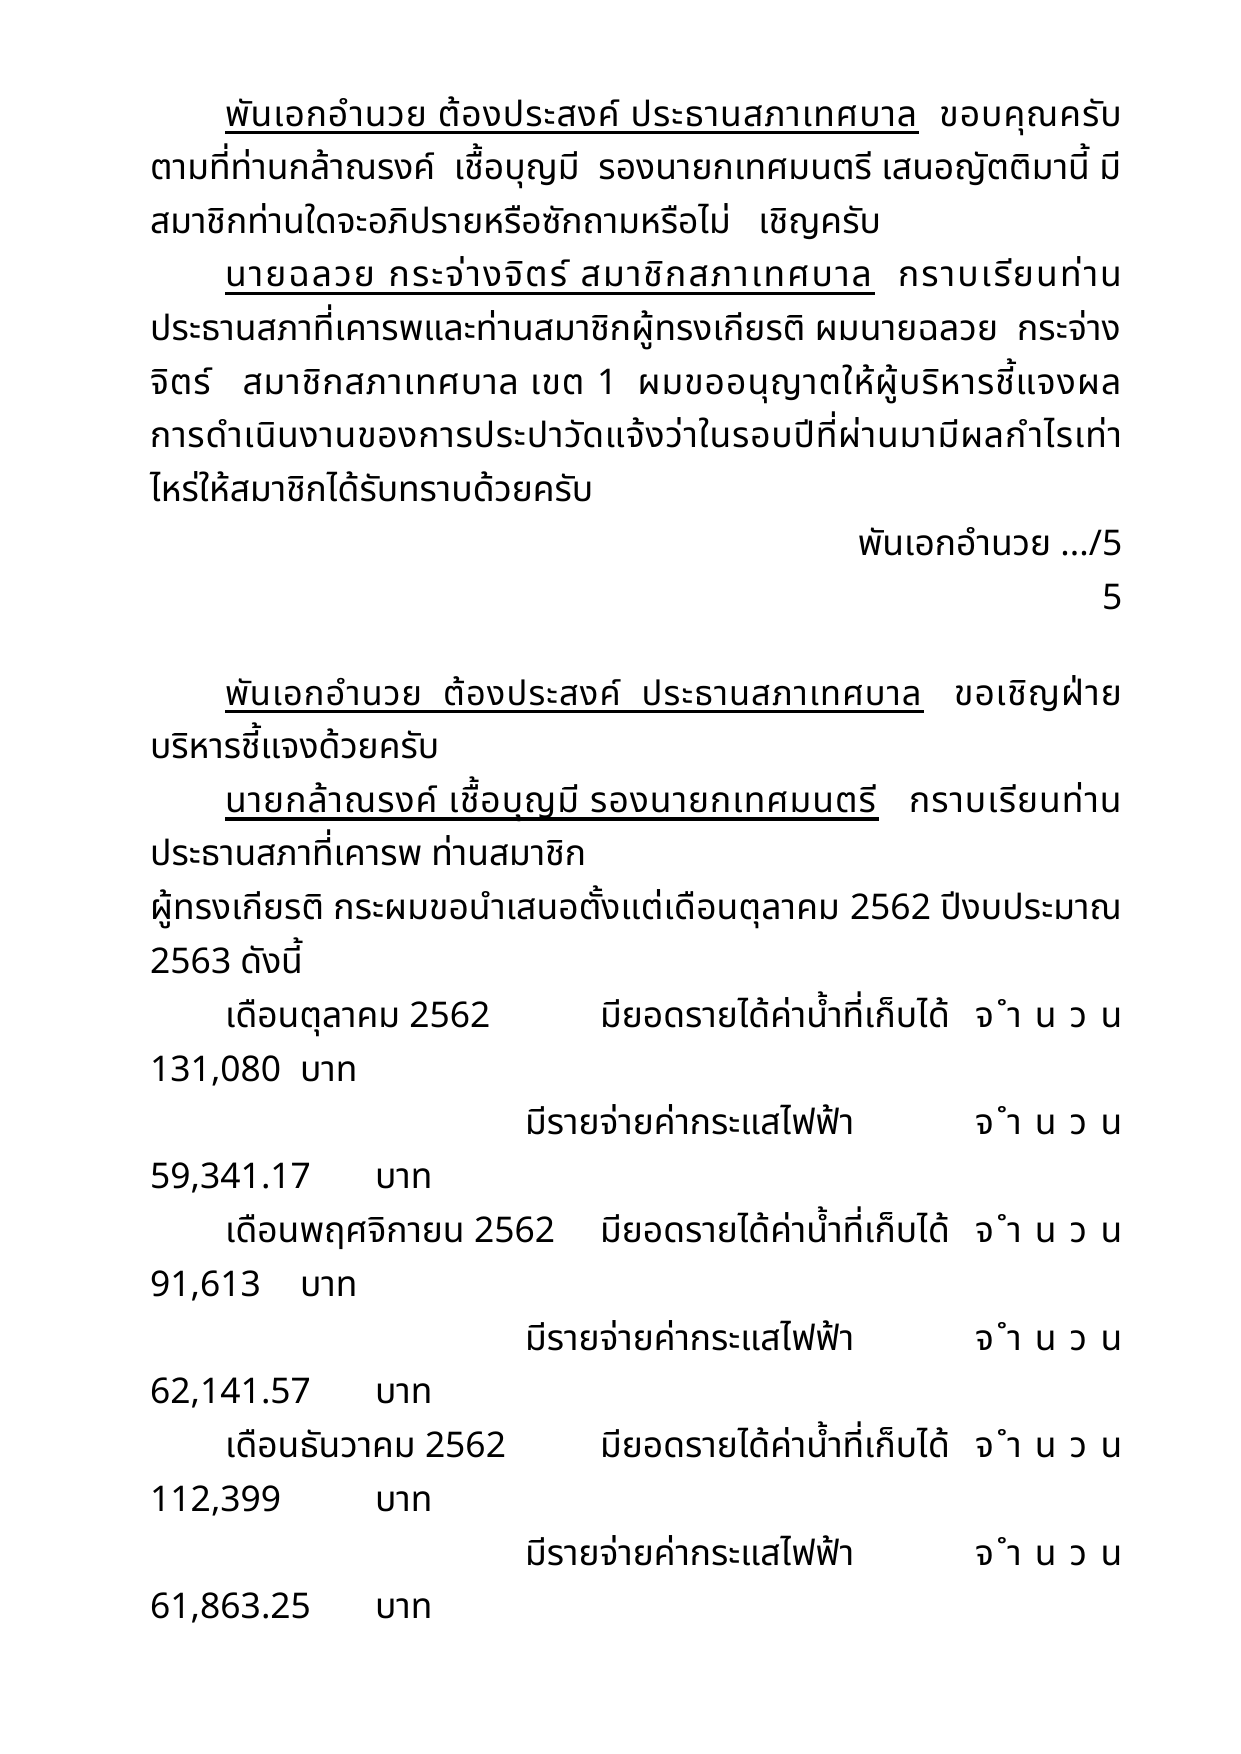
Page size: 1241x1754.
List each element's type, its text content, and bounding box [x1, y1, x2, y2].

text พันเอกอำนวย ต้องประสงค์ ประธานสภาเทศบาล ขอเชิญฝ่ายบริหารชี้แจงด้วยครับ [150, 668, 1122, 775]
text มีรายจ่ายค่ากระแสไฟฟ้า จำนวน 61,863.25 บาท [150, 1527, 1122, 1635]
text พันเอกอำนวย ต้องประสงค์ ประธานสภาเทศบาล ขอบคุณครับ ตามที่ท่านกล้าณรงค์ เชื้อบุญมี รองนายกเทศมนตรี เสนอญัตติมานี้ มีสมาชิกท่านใดจะอภิปรายหรือซักถามหรือไม่ เชิญครับ [150, 89, 1122, 249]
text นายกล้าณรงค์ เชื้อบุญมี รองนายกเทศมนตรี กราบเรียนท่านประธานสภาที่เคารพ ท่านสมาชิก [150, 775, 1122, 882]
text เดือนธันวาคม 2562 มียอดรายได้ค่าน้ำที่เก็บได้ จำนวน 112,399 บาท [150, 1420, 1122, 1527]
text เดือนพฤศจิกายน 2562 มียอดรายได้ค่าน้ำที่เก็บได้ จำนวน 91,613 บาท [150, 1204, 1122, 1312]
text เดือนตุลาคม 2562 มียอดรายได้ค่าน้ำที่เก็บได้ จำนวน 131,080 บาท [150, 989, 1122, 1097]
text มีรายจ่ายค่ากระแสไฟฟ้า จำนวน 62,141.57 บาท [150, 1312, 1122, 1420]
text นายฉลวย กระจ่างจิตร์ สมาชิกสภาเทศบาล กราบเรียนท่านประธานสภาที่เคารพและท่านสมาชิกผู้ทรงเกียรติ ผมนายฉลวย กระจ่างจิตร์ สมาชิกสภาเทศบาล เขต 1 ผมขออนุญาตให้ผู้บริหารชี้แจงผลการดำเนินงานของการประปาวัดแจ้งว่าในรอบปีที่ผ่านมามีผลกำไรเท่าไหร่ให้สมาชิกได้รับทราบด้วยครับ [150, 249, 1122, 517]
text ผู้ทรงเกียรติ กระผมขอนำเสนอตั้งแต่เดือนตุลาคม 2562 ปีงบประมาณ 2563 ดังนี้ [150, 882, 1122, 989]
text พันเอกอำนวย .../5 [150, 517, 1122, 571]
text 5 [150, 571, 1122, 619]
text มีรายจ่ายค่ากระแสไฟฟ้า จำนวน 59,341.17 บาท [150, 1097, 1122, 1204]
